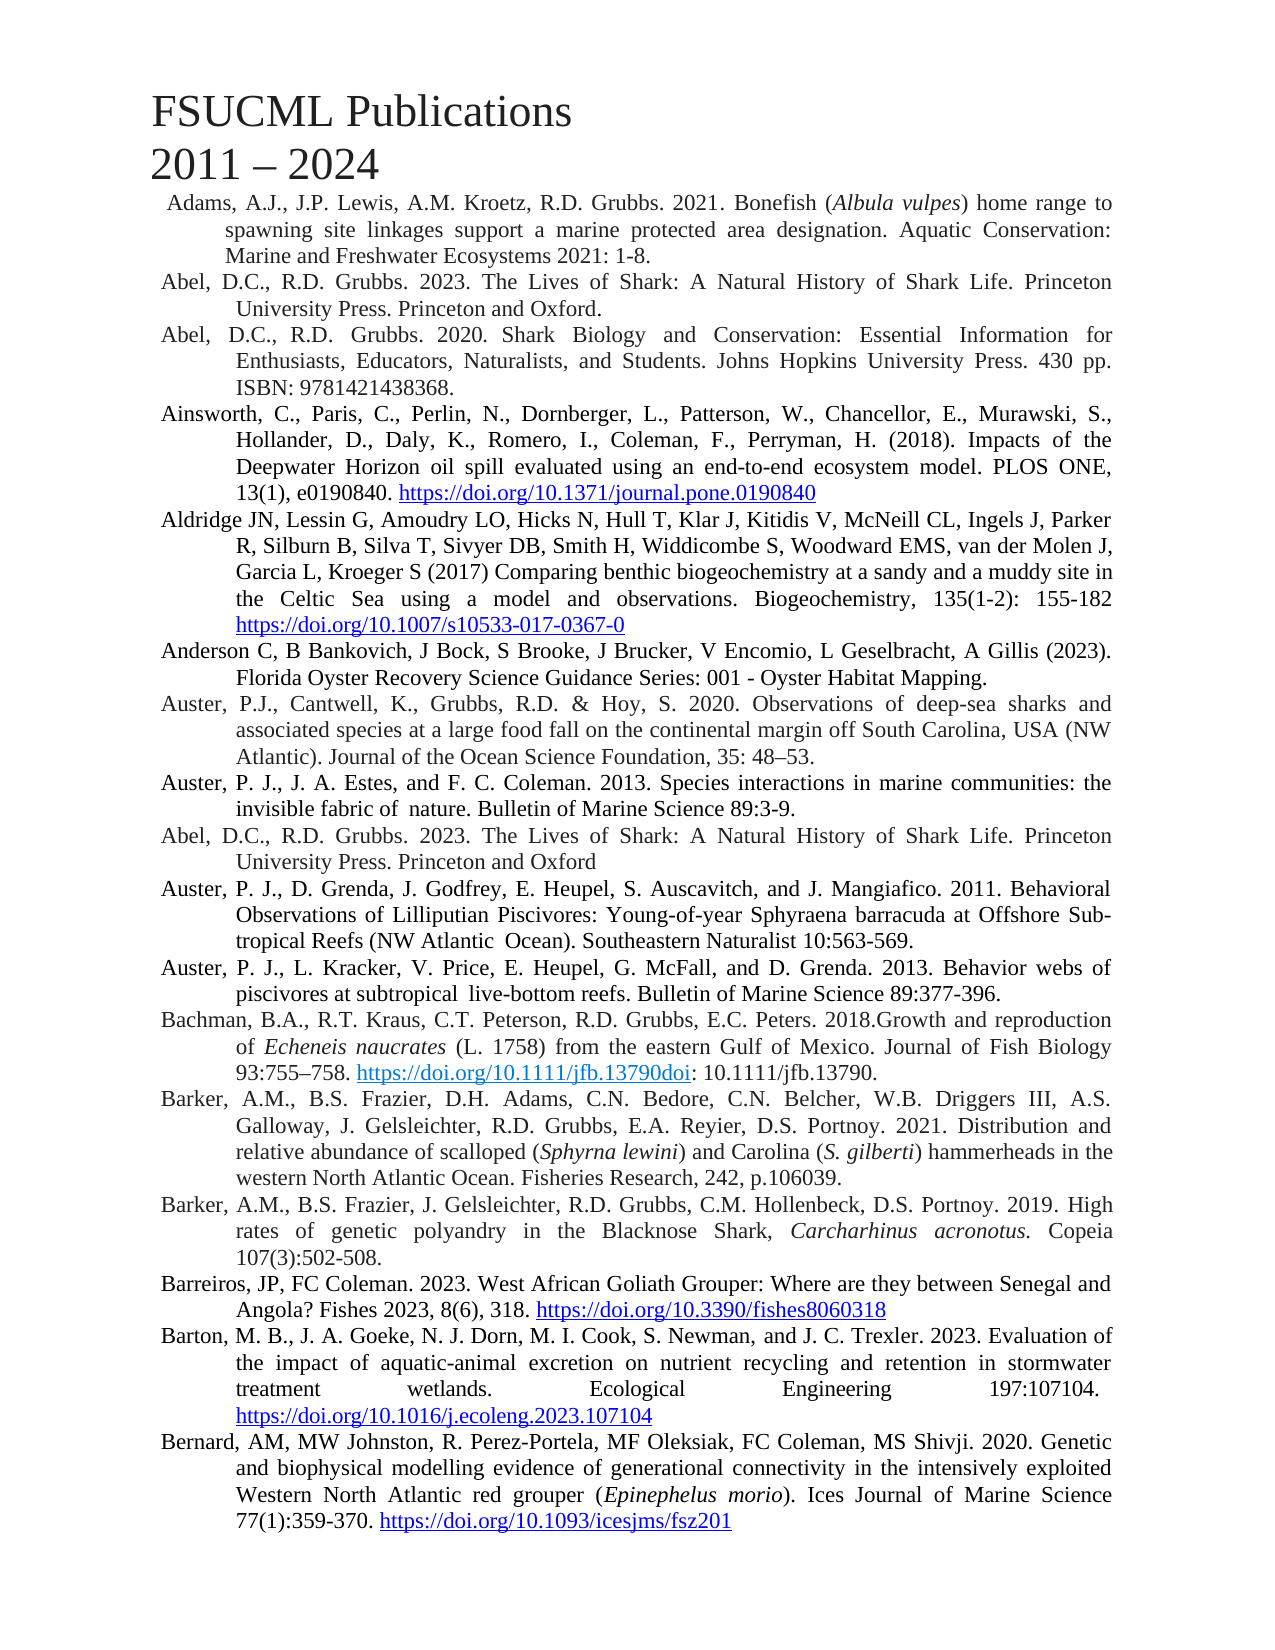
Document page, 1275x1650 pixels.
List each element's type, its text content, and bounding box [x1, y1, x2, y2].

text Auster, P. J., J. A. Estes, and F. C. Coleman. 2013. Species interactions in marine communities: the invisible fabric of nature. Bulletin of Marine Science 89:3-9. [161, 769, 1113, 822]
text Abel, D.C., R.D. Grubbs. 2023. The Lives of Shark: A Natural History of Shark Life. Princeton University Press. Princeton and Oxford. [161, 268, 1113, 321]
text Auster, P. J., L. Kracker, V. Price, E. Heupel, G. McFall, and D. Grenda. 2013. Behavior webs of piscivores at subtropical live-bottom reefs. Bulletin of Marine Science 89:377-396. [161, 954, 1113, 1006]
text Anderson C, B Bankovich, J Bock, S Brooke, J Brucker, V Encomio, L Geselbracht, A Gillis (2023). Florida Oyster Recovery Science Guidance Series: 001 - Oyster Habitat Mapping. [161, 637, 1113, 690]
text 2011 – 2024 [150, 137, 1113, 189]
text Aldridge JN, Lessin G, Amoudry LO, Hicks N, Hull T, Klar J, Kitidis V, McNeill CL, Ingels J, Parker R, Silburn B, Silva T, Sivyer DB, Smith H, Widdicombe S, Woodward EMS, van der Molen J, Garcia L, Kroeger S (2017) Comparing benthic biogeochemistry at a sandy and a muddy site in the Celtic Sea using a model and observations. Biogeochemistry, 135(1-2): 155-182 https://doi.org/10.1007/s10533-017-0367-0 [161, 506, 1113, 637]
text Ainsworth, C., Paris, C., Perlin, N., Dornberger, L., Patterson, W., Chancellor, E., Murawski, S., Hollander, D., Daly, K., Romero, I., Coleman, F., Perryman, H. (2018). Impacts of the Deepwater Horizon oil spill evaluated using an end-to-end ecosystem model. PLOS ONE, 13(1), e0190840. https://doi.org/10.1371/journal.pone.0190840 [161, 400, 1113, 506]
text Bachman, B.A., R.T. Kraus, C.T. Peterson, R.D. Grubbs, E.C. Peters. 2018.Growth and reproduction of Echeneis naucrates (L. 1758) from the eastern Gulf of Mexico. Journal of Fish Biology 93:755–758. https://doi.org/10.1111/jfb.13790doi: 10.1111/jfb.13790. [161, 1006, 1113, 1085]
text Barreiros, JP, FC Coleman. 2023. West African Goliath Grouper: Where are they between Senegal and Angola? Fishes 2023, 8(6), 318. https://doi.org/10.3390/fishes8060318 [161, 1270, 1113, 1323]
text Bernard, AM, MW Johnston, R. Perez-Portela, MF Oleksiak, FC Coleman, MS Shivji. 2020. Genetic and biophysical modelling evidence of generational connectivity in the intensively exploited Western North Atlantic red grouper (Epinephelus morio). Ices Journal of Marine Science 77(1):359-370. https://doi.org/10.1093/icesjms/fsz201 [161, 1428, 1113, 1533]
text Abel, D.C., R.D. Grubbs. 2020. Shark Biology and Conservation: Essential Information for Enthusiasts, Educators, Naturalists, and Students. Johns Hopkins University Press. 430 pp. ISBN: 9781421438368. [161, 321, 1113, 400]
text Barton, M. B., J. A. Goeke, N. J. Dorn, M. I. Cook, S. Newman, and J. C. Trexler. 2023. Evaluation of the impact of aquatic-animal excretion on nutrient recycling and retention in stormwater treatment wetlands. Ecological Engineering 197:107104. https://doi.org/10.1016/j.ecoleng.2023.107104 [161, 1323, 1113, 1428]
text FSUCML Publications [139, 84, 1113, 137]
text Abel, D.C., R.D. Grubbs. 2023. The Lives of Shark: A Natural History of Shark Life. Princeton University Press. Princeton and Oxford [161, 822, 1113, 874]
text Adams, A.J., J.P. Lewis, A.M. Kroetz, R.D. Grubbs. 2021. Bonefish (Albula vulpes) home range to spawning site linkages support a marine protected area designation. Aquatic Conservation: Marine and Freshwater Ecosystems 2021: 1-8. [150, 189, 1113, 268]
text Auster, P.J., Cantwell, K., Grubbs, R.D. & Hoy, S. 2020. Observations of deep-sea sharks and associated species at a large food fall on the continental margin off South Carolina, USA (NW Atlantic). Journal of the Ocean Science Foundation, 35: 48–53. [161, 690, 1113, 769]
text Barker, A.M., B.S. Frazier, J. Gelsleichter, R.D. Grubbs, C.M. Hollenbeck, D.S. Portnoy. 2019. High rates of genetic polyandry in the Blacknose Shark, Carcharhinus acronotus. Copeia 107(3):502-508. [161, 1191, 1113, 1270]
text Auster, P. J., D. Grenda, J. Godfrey, E. Heupel, S. Auscavitch, and J. Mangiafico. 2011. Behavioral Observations of Lilliputian Piscivores: Young-of-year Sphyraena barracuda at Offshore Sub- tropical Reefs (NW Atlantic Ocean). Southeastern Naturalist 10:563-569. [161, 874, 1113, 954]
text Barker, A.M., B.S. Frazier, D.H. Adams, C.N. Bedore, C.N. Belcher, W.B. Driggers III, A.S. Galloway, J. Gelsleichter, R.D. Grubbs, E.A. Reyier, D.S. Portnoy. 2021. Distribution and relative abundance of scalloped (Sphyrna lewini) and Carolina (S. gilberti) hammerheads in the western North Atlantic Ocean. Fisheries Research, 242, p.106039. [161, 1085, 1113, 1191]
